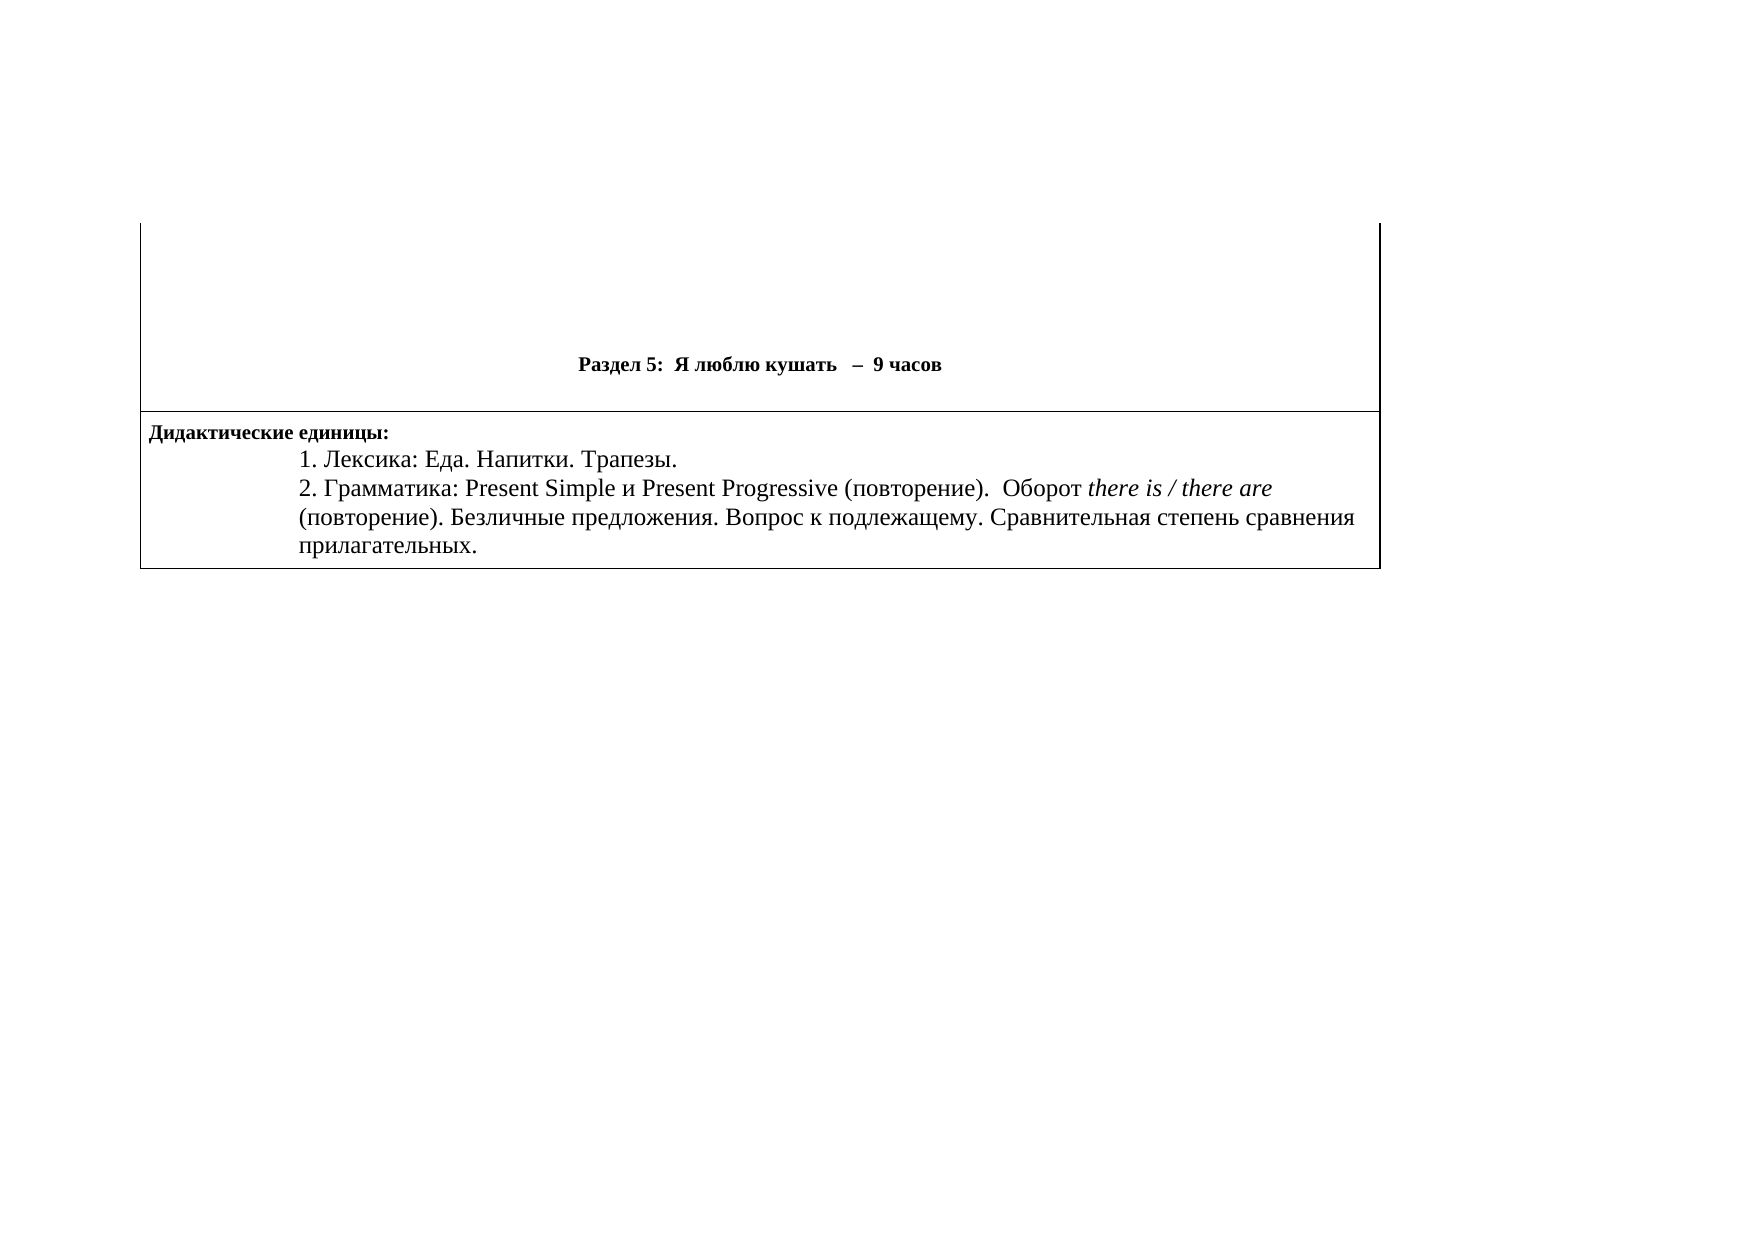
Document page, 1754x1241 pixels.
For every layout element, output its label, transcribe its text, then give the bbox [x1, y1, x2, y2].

table_cell Дидактические единицы: 1. Лексика: Еда. Напитки. Трапезы. 2. Грамматика: Present Simple и Present Progressive (повторение). Оборот there is / there are (повторение). Безличные предложения. Вопрос к подлежащему. Сравнительная степень сравнения прилагательных. [141, 412, 1379, 568]
table_header Раздел 5: Я люблю кушать – 9 часов [141, 223, 1379, 411]
